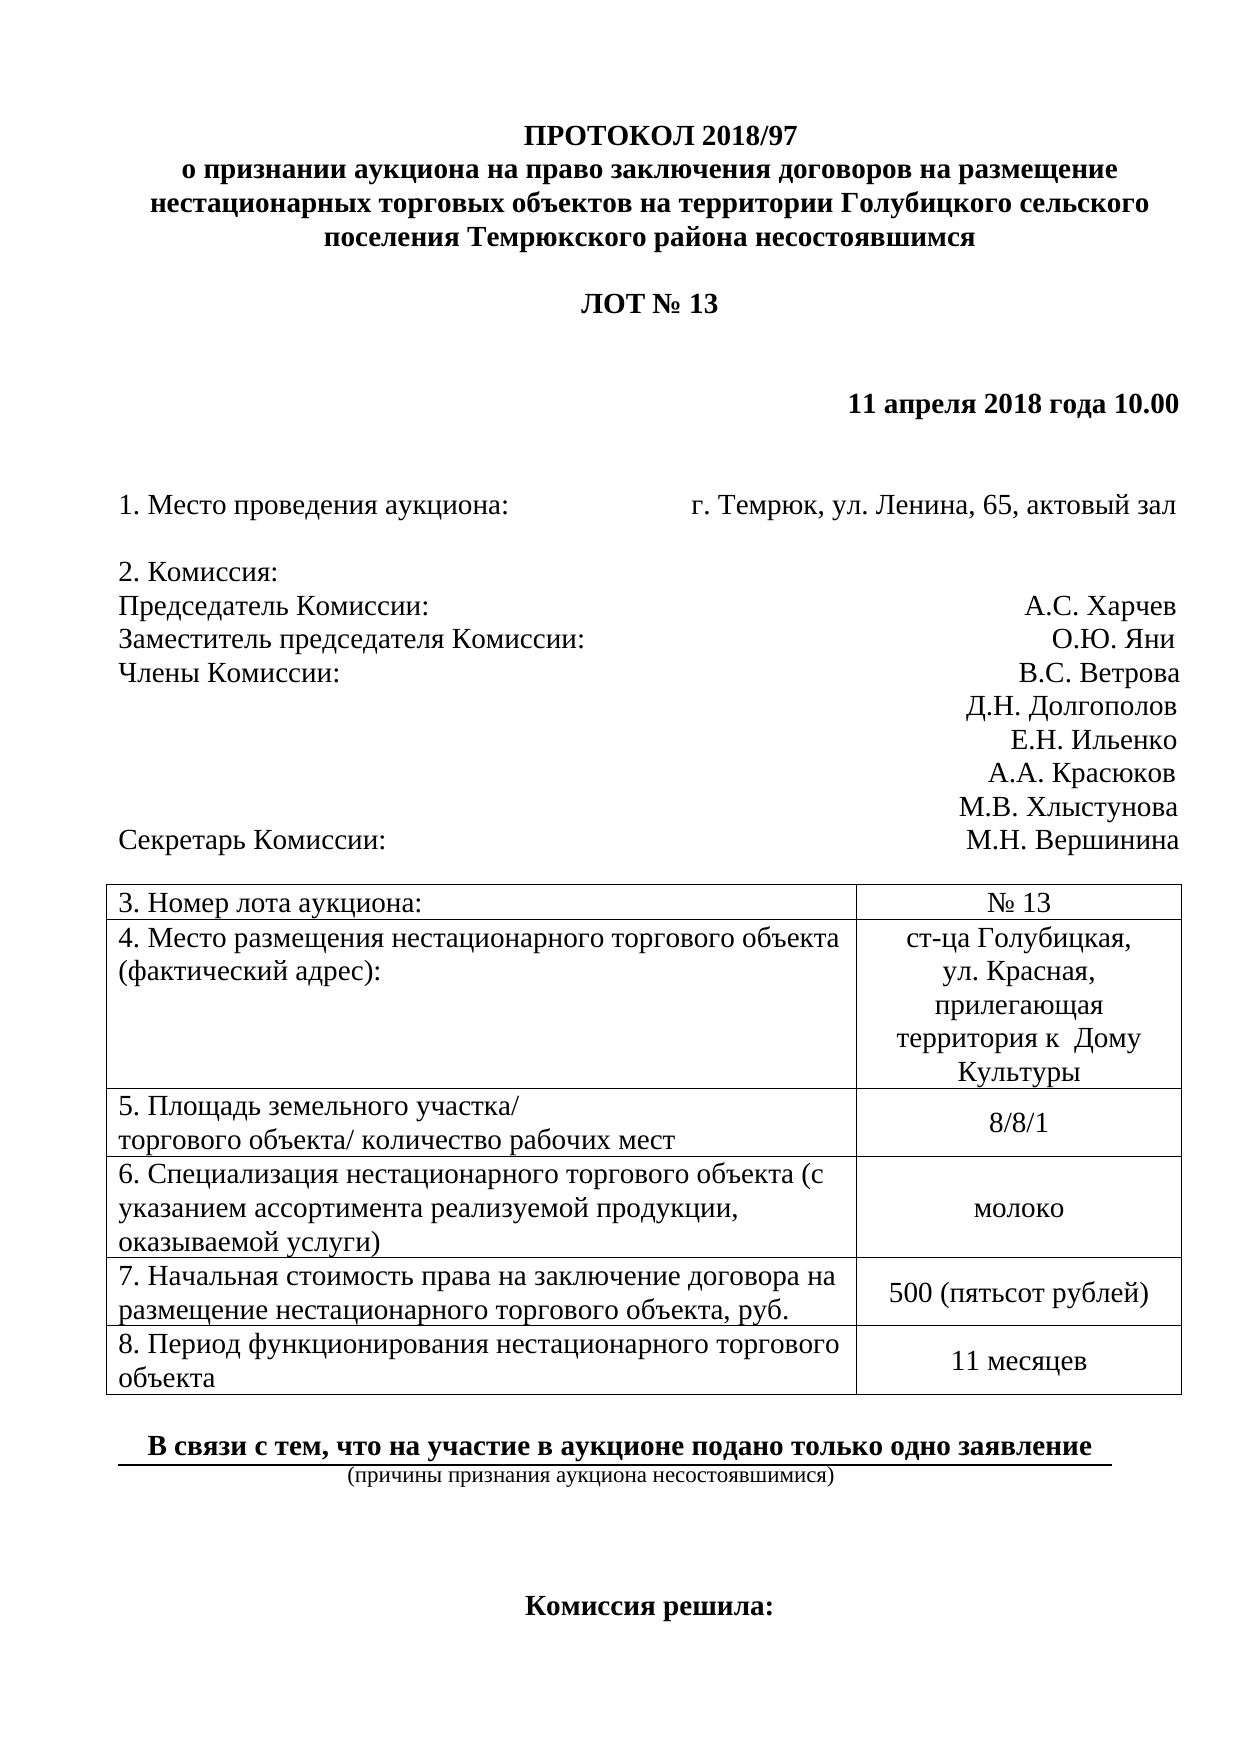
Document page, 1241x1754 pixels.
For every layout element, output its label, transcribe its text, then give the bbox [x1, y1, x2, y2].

text Председатель Комиссии: А.С. Харчев [118, 588, 1181, 621]
text Члены Комиссии: В.С. Ветрова [118, 655, 1181, 688]
table_cell 5. Площадь земельного участка/ торгового объекта/ количество рабочих мест [107, 1089, 856, 1156]
title ПРОТОКОЛ 2018/97 [118, 118, 1181, 152]
text Е.Н. Ильенко [929, 722, 1181, 755]
table_cell 11 месяцев [857, 1326, 1181, 1393]
table_cell ст-ца Голубицкая, ул. Красная, прилегающая территория к Дому Культуры [857, 920, 1181, 1087]
text Заместитель председателя Комиссии: О.Ю. Яни [118, 621, 1181, 655]
text А.А. Красюков [634, 755, 1181, 789]
text 11 апреля 2018 года 10.00 [118, 386, 1181, 453]
text В связи с тем, что на участие в аукционе подано только одно заявление [118, 1428, 1181, 1462]
text 1. Место проведения аукциона: г. Темрюк, ул. Ленина, 65, актовый зал [118, 487, 1181, 521]
table_header 3. Номер лота аукциона: [107, 885, 856, 919]
text (причины признания аукциона несостоявшимися) [118, 1462, 1181, 1488]
table_cell 500 (пятьсот рублей) [857, 1258, 1181, 1325]
text Секретарь Комиссии: М.Н. Вершинина [118, 822, 1181, 856]
text Комиссия решила: [118, 1588, 1181, 1622]
text М.В. Хлыстунова [118, 789, 1181, 822]
table_cell 4. Место размещения нестационарного торгового объекта (фактический адрес): [107, 920, 856, 1087]
text о признании аукциона на право заключения договоров на размещение нестационарных торговых объектов на территории Голубицкого сельского поселения Темрюкского района несостоявшимся [118, 152, 1181, 252]
table_cell 6. Специализация нестационарного торгового объекта (с указанием ассортимента реализуемой продукции, оказываемой услуги) [107, 1157, 856, 1257]
table_cell молоко [857, 1157, 1181, 1257]
text ЛОТ № 13 [118, 286, 1181, 319]
table_cell 7. Начальная стоимость права на заключение договора на размещение нестационарного торгового объекта, руб. [107, 1258, 856, 1325]
text 2. Комиссия: [118, 554, 1181, 588]
table_cell 8/8/1 [857, 1089, 1181, 1156]
table_cell 8. Период функционирования нестационарного торгового объекта [107, 1326, 856, 1393]
table_header № 13 [857, 885, 1181, 919]
text Д.Н. Долгополов [929, 688, 1181, 722]
